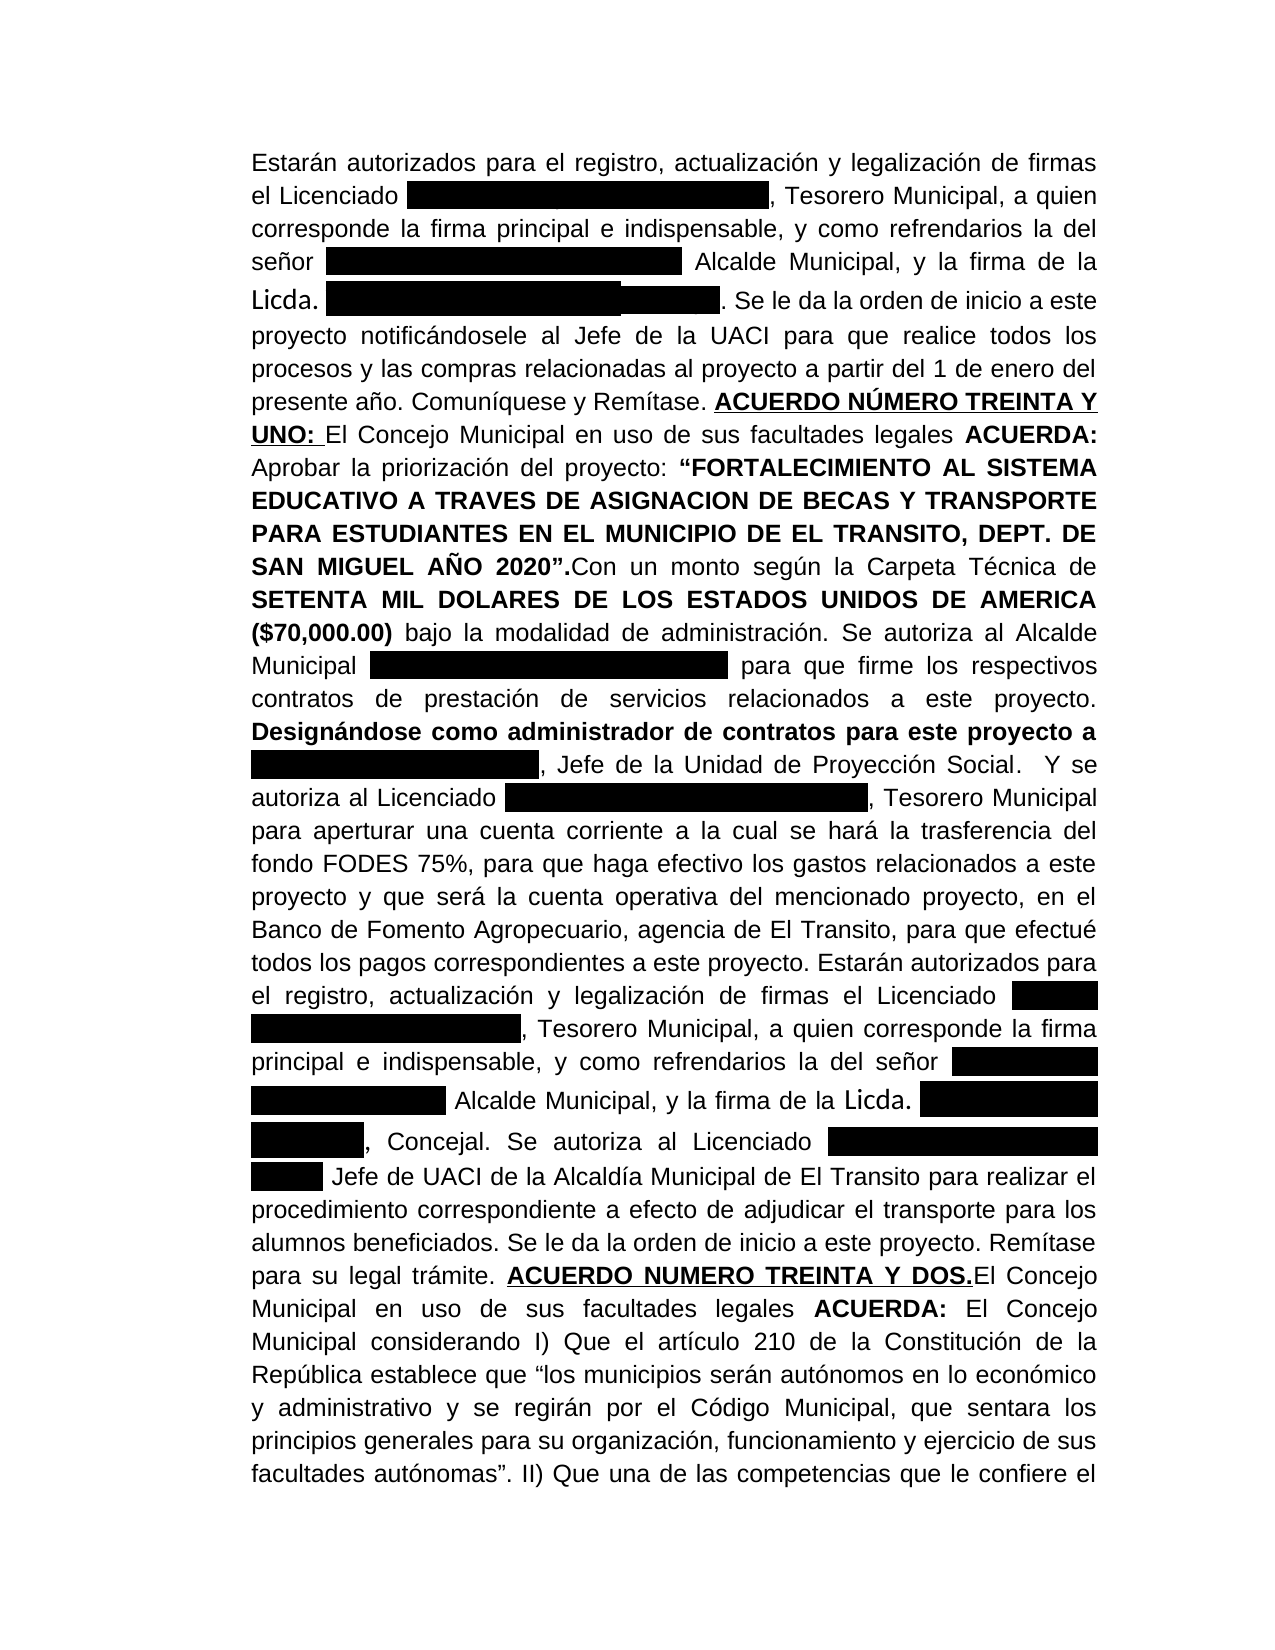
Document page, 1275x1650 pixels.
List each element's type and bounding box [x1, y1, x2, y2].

text [251, 148, 1098, 1488]
